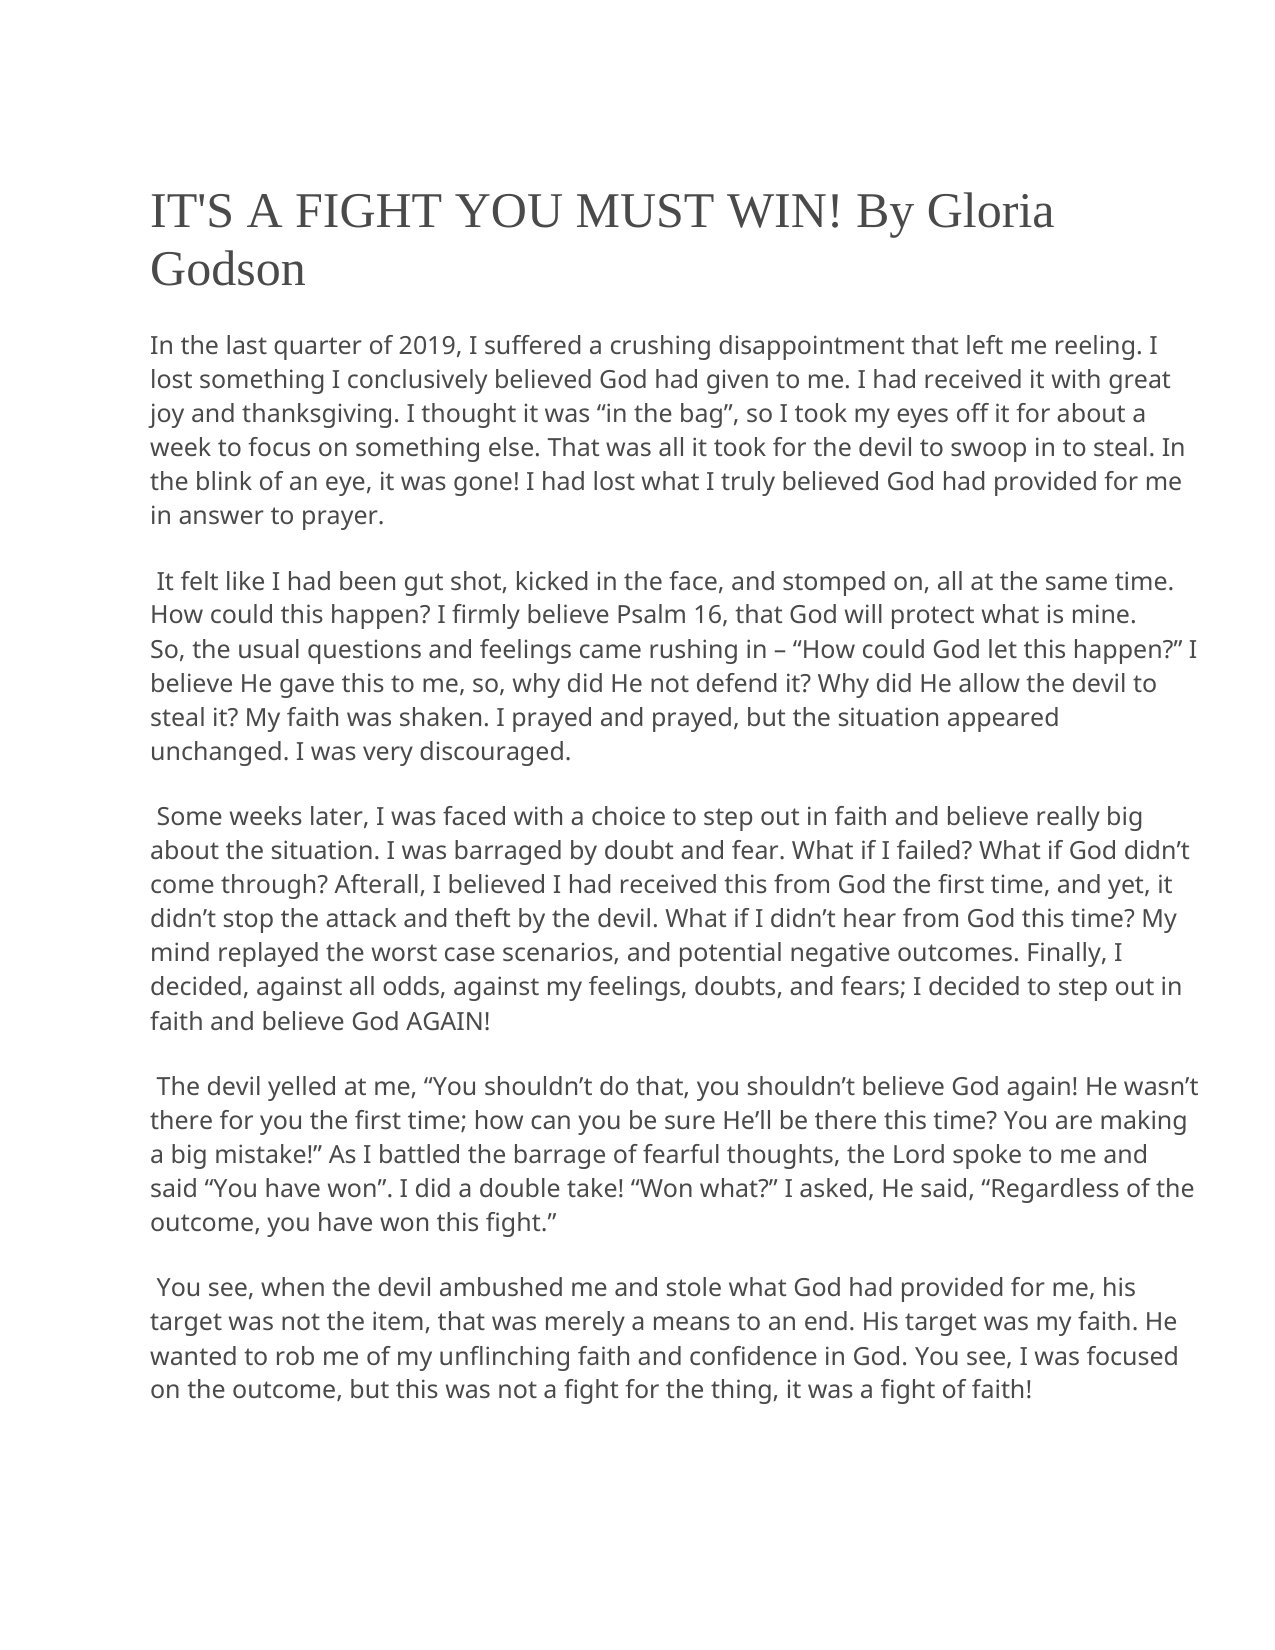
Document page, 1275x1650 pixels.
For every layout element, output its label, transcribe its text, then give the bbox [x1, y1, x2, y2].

text You see, when the devil ambushed me and stole what God had provided for me, his target was not the item, that was merely a means to an end. His target was my faith. He wanted to rob me of my unflinching faith and confidence in God. You see, I was focused on the outcome, but this was not a fight for the thing, it was a fight of faith! [150, 1270, 1200, 1406]
text The devil yelled at me, “You shouldn’t do that, you shouldn’t believe God again! He wasn’t there for you the first time; how can you be sure He’ll be there this time? You are making a big mistake!” As I battled the barrage of fearful thoughts, the Lord spoke to me and said “You have won”. I did a double take! “Won what?” I asked, He said, “Regardless of the outcome, you have won this fight.” [150, 1068, 1200, 1239]
text Some weeks later, I was faced with a choice to step out in faith and believe really big about the situation. I was barraged by doubt and fear. What if I failed? What if God didn’t come through? Afterall, I believed I had received this from God the first time, and yet, it didn’t stop the attack and theft by the devil. What if I didn’t hear from God this time? My mind replayed the worst case scenarios, and potential negative outcomes. Finally, I decided, against all odds, against my feelings, doubts, and fears; I decided to step out in faith and believe God AGAIN! [150, 799, 1200, 1037]
text It felt like I had been gut shot, kicked in the face, and stomped on, all at the same time. How could this happen? I firmly believe Psalm 16, that God will protect what is mine. So, the usual questions and feelings came rushing in – “How could God let this happen?” I believe He gave this to me, so, why did He not defend it? Why did He allow the devil to steal it? My faith was shaken. I prayed and prayed, but the situation appeared unchanged. I was very discouraged. [150, 563, 1200, 767]
text IT'S A FIGHT YOU MUST WIN! By Gloria Godson [150, 181, 1200, 296]
text In the last quarter of 2019, I suffered a crushing disappointment that left me reeling. I lost something I conclusively believed God had given to me. I had received it with great joy and thanksgiving. I thought it was “in the bag”, so I took my eyes off it for about a week to focus on something else. That was all it took for the devil to swoop in to steal. In the blink of an eye, it was gone! I had lost what I truly believed God had provided for me in answer to prayer. [150, 327, 1200, 532]
